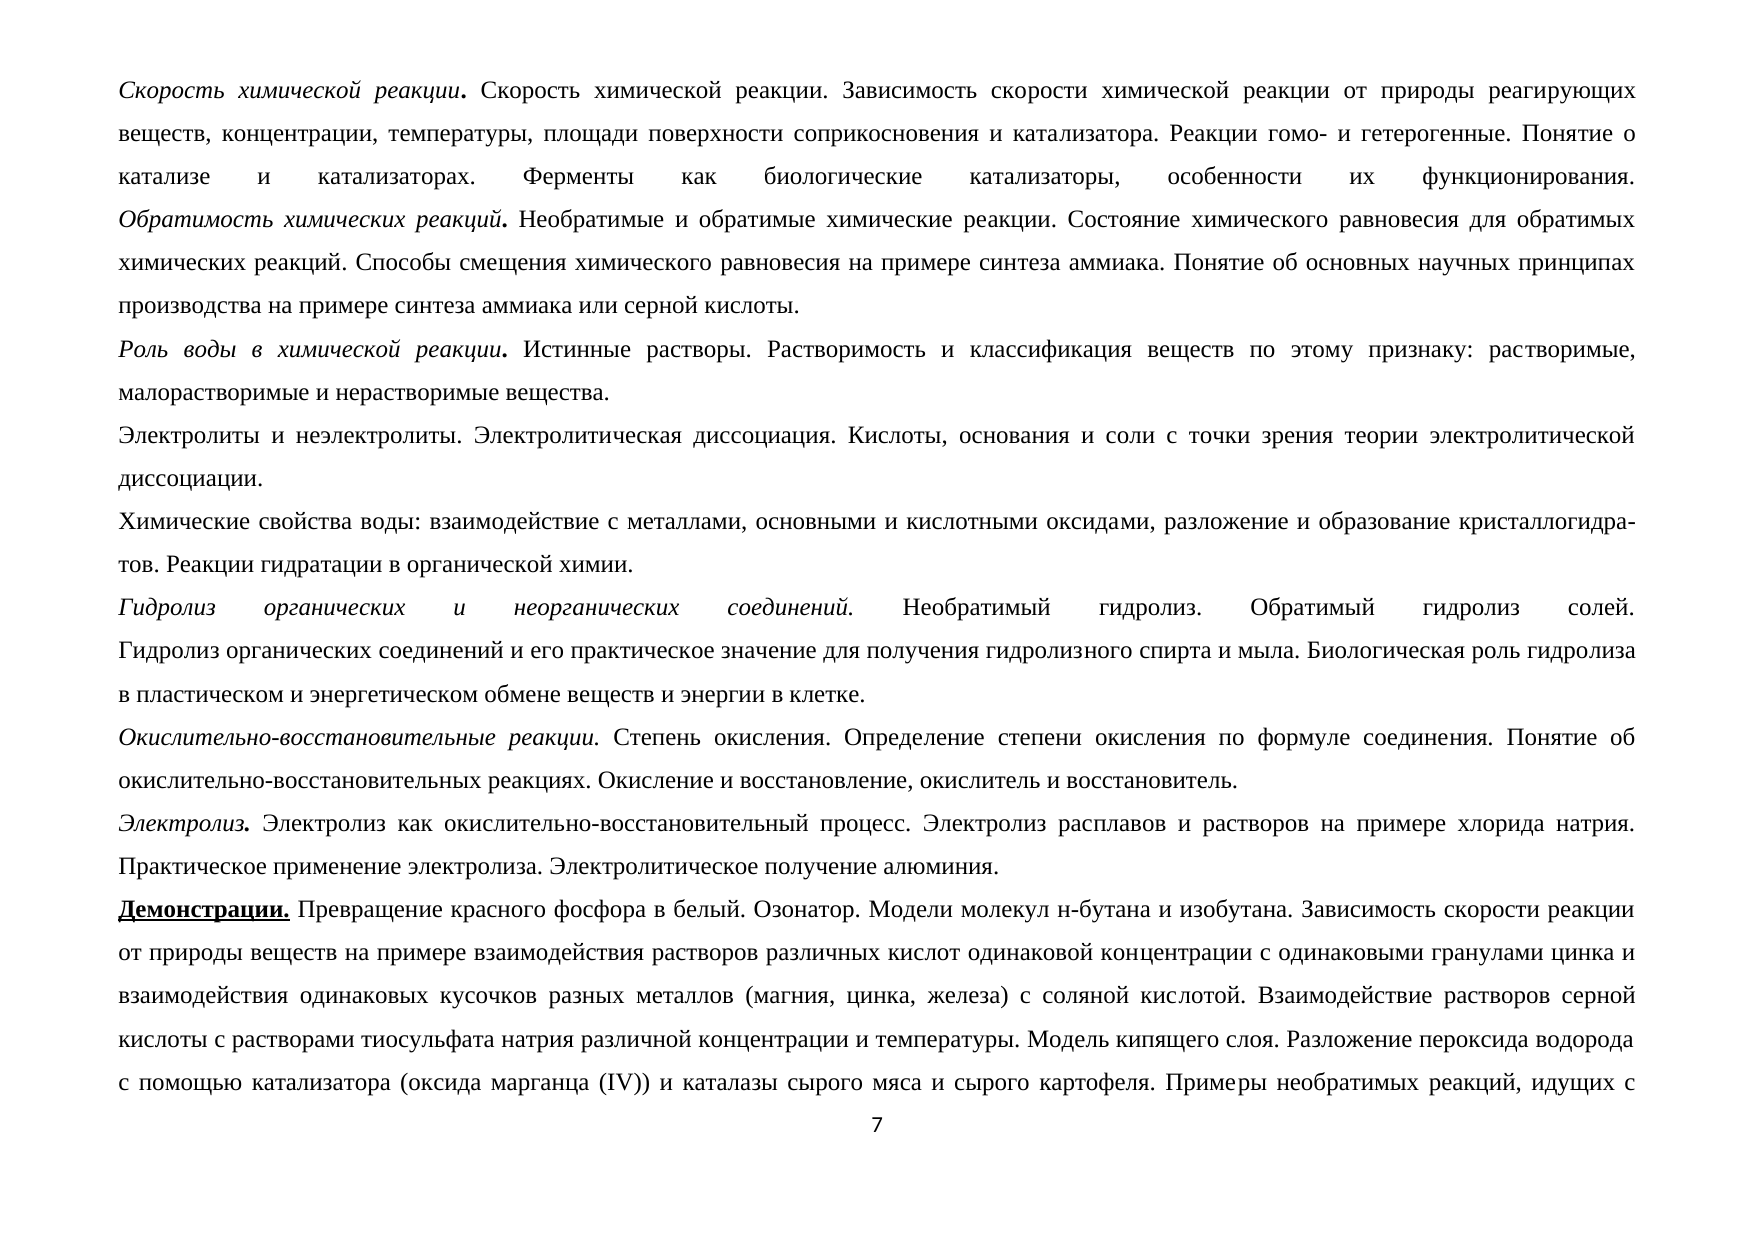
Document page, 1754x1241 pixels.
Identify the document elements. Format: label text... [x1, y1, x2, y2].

text Гидролиз органических и неорганических соединений. Необратимый гидролиз. Обратимый гидролиз солей. Гидролиз органических соединений и его практическое значение для получения гидролизного спирта и мыла. Биологическая роль гидролиза в пластическом и энергетическом обмене веществ и энергии в клетке. [118, 592, 1636, 707]
text Скорость химической реакции. Скорость химической реакции. Зависимость скорости химической реакции от природы реагирующих веществ, концентрации, температуры, площади поверхности соприкосновения и катализатора. Реакции гомо- и гетерогенные. Понятие о катализе и катализаторах. Ферменты как биологические катализаторы, особенности их функционирования. Обратимость химических реакций. Необратимые и обратимые химические реакции. Состояние химического равновесия для обратимых химических реакций. Способы смещения химического равновесия на примере синтеза аммиака. Понятие об основных научных принципах производства на примере синтеза аммиака или серной кислоты. [118, 75, 1636, 319]
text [118, 894, 1636, 1096]
text Электролиты и неэлектролиты. Электролитическая диссоциация. Кислоты, основания и соли с точки зрения теории электролитической диссоциации. Химические свойства воды: взаимодействие с металлами, основными и кислотными оксидами, разложение и образование кристаллогидратов. Реакции гидратации в органической химии. [118, 420, 1636, 578]
text Роль воды в химической реакции. Истинные растворы. Растворимость и классификация веществ по этому признаку: растворимые, малорастворимые и нерастворимые вещества. [118, 334, 1636, 406]
text Электролиз. Электролиз как окислительно-восстановительный процесс. Электролиз расплавов и растворов на примере хлорида натрия. Практическое применение электролиза. Электролитическое получение алюминия. [118, 808, 1636, 880]
text Окислительно-восстановительные реакции. Степень окисления. Определение степени окисления по формуле соединения. Понятие об окислительно-восстановительных реакциях. Окисление и восстановление, окислитель и восстановитель. [118, 722, 1636, 794]
